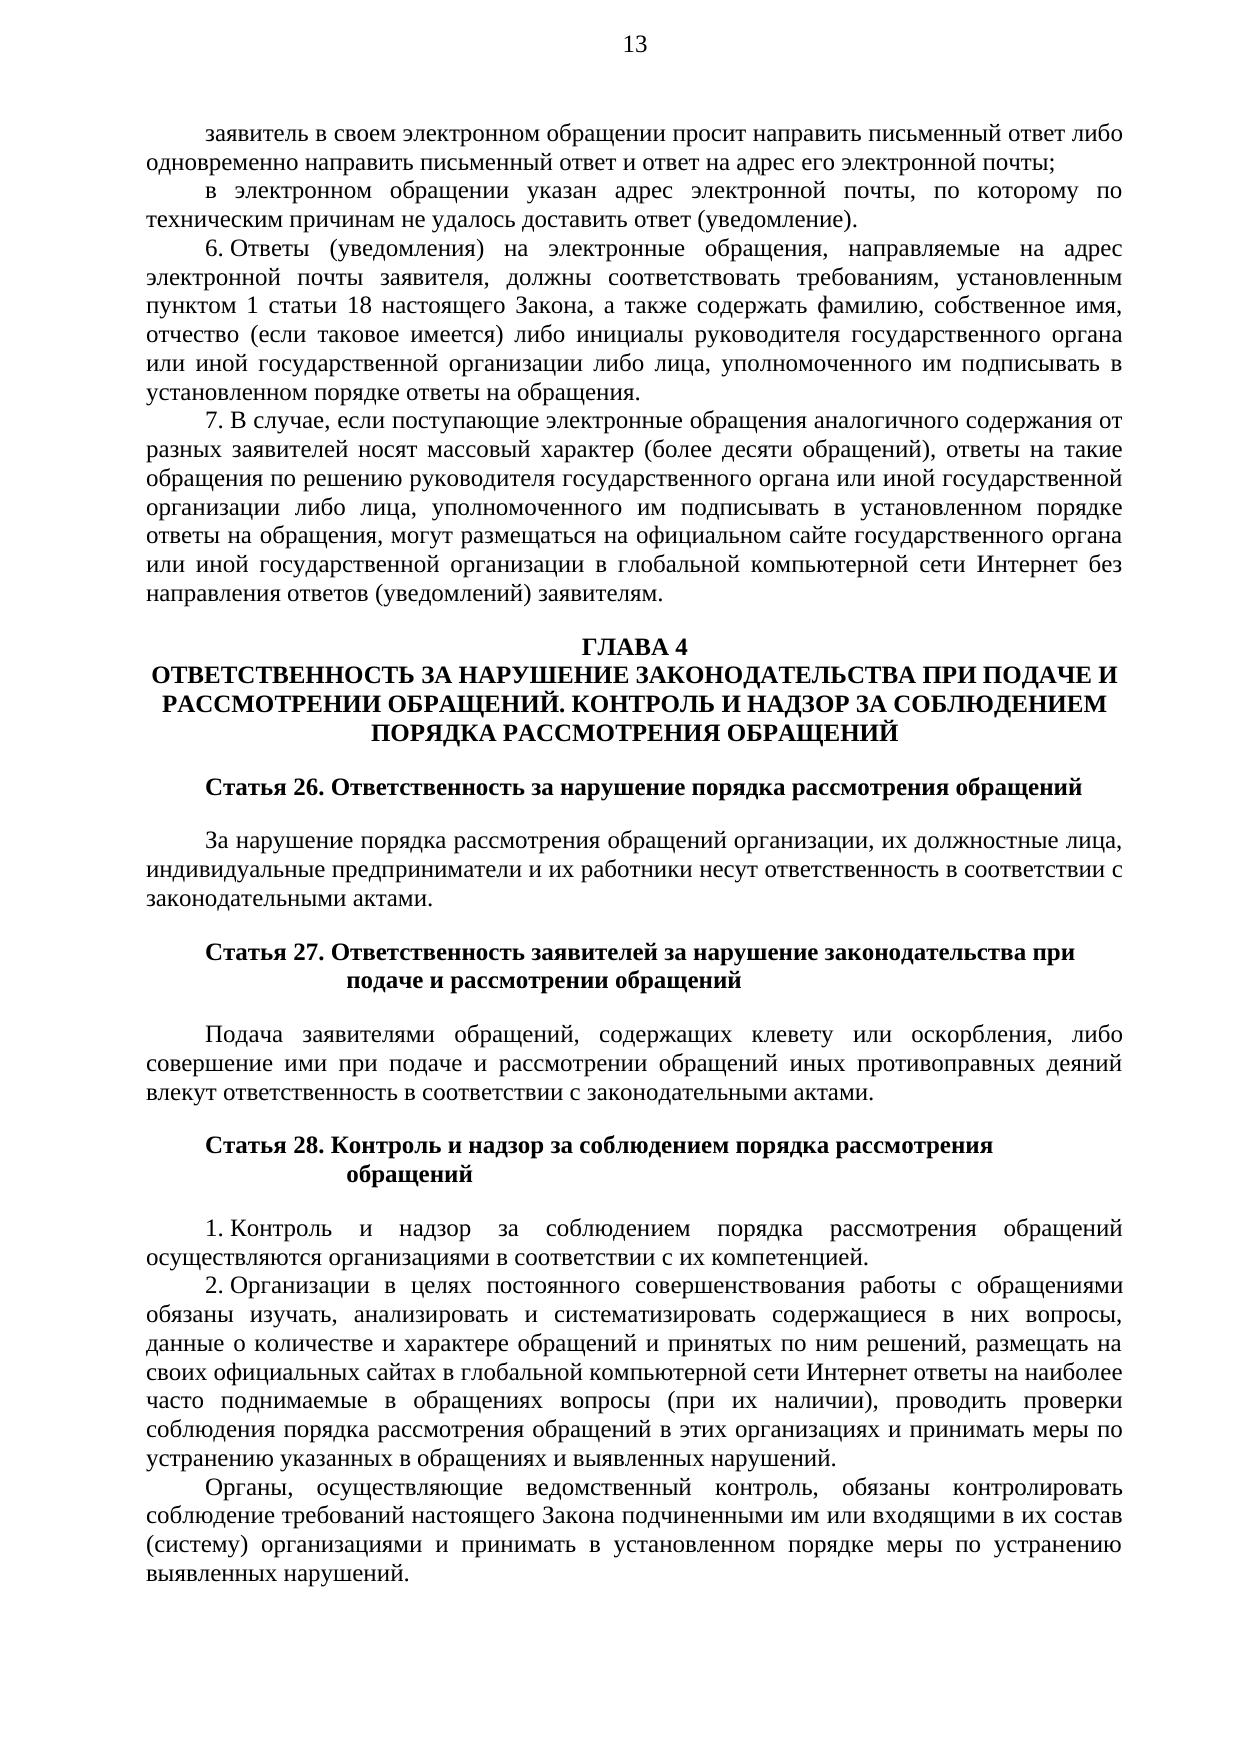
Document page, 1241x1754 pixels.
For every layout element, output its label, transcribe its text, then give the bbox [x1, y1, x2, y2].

text Органы, осуществляющие ведомственный контроль, обязаны контролировать соблюдение требований настоящего Закона подчиненными им или входящими в их состав (систему) организациями и принимать в установленном порядке меры по устранению выявленных нарушений. [146, 1472, 1123, 1587]
text 7. В случае, если поступающие электронные обращения аналогичного содержания от разных заявителей носят массовый характер (более десяти обращений), ответы на такие обращения по решению руководителя государственного органа или иной государственной организации либо лица, уполномоченного им подписывать в установленном порядке ответы на обращения, могут размещаться на официальном сайте государственного органа или иной государственной организации в глобальной компьютерной сети Интернет без направления ответов (уведомлений) заявителям. [146, 406, 1123, 607]
text Статья 27. Ответственность заявителей за нарушение законодательства при подаче и рассмотрении обращений [205, 937, 1123, 994]
text 2. Организации в целях постоянного совершенствования работы с обращениями обязаны изучать, анализировать и систематизировать содержащиеся в них вопросы, данные о количестве и характере обращений и принятых по ним решений, размещать на своих официальных сайтах в глобальной компьютерной сети Интернет ответы на наиболее часто поднимаемые в обращениях вопросы (при их наличии), проводить проверки соблюдения порядка рассмотрения обращений в этих организациях и принимать меры по устранению указанных в обращениях и выявленных нарушений. [146, 1271, 1123, 1472]
text Подача заявителями обращений, содержащих клевету или оскорбления, либо совершение ими при подаче и рассмотрении обращений иных противоправных деяний влекут ответственность в соответствии с законодательными актами. [146, 1019, 1123, 1106]
text 1. Контроль и надзор за соблюдением порядка рассмотрения обращений осуществляются организациями в соответствии с их компетенцией. [146, 1213, 1123, 1271]
text заявитель в своем электронном обращении просит направить письменный ответ либо одновременно направить письменный ответ и ответ на адрес его электронной почты; [146, 118, 1123, 176]
text Статья 26. Ответственность за нарушение порядка рассмотрения обращений [205, 772, 1123, 801]
text За нарушение порядка рассмотрения обращений организации, их должностные лица, индивидуальные предприниматели и их работники несут ответственность в соответствии с законодательными актами. [146, 826, 1123, 912]
text ГЛАВА 4 ОТВЕТСТВЕННОСТЬ ЗА НАРУШЕНИЕ ЗАКОНОДАТЕЛЬСТВА ПРИ ПОДАЧЕ И РАССМОТРЕНИИ ОБРАЩЕНИЙ. КОНТРОЛЬ И НАДЗОР ЗА СОБЛЮДЕНИЕМ ПОРЯДКА РАССМОТРЕНИЯ ОБРАЩЕНИЙ [146, 632, 1123, 747]
text Статья 28. Контроль и надзор за соблюдением порядка рассмотрения обращений [205, 1131, 1123, 1188]
text 6. Ответы (уведомления) на электронные обращения, направляемые на адрес электронной почты заявителя, должны соответствовать требованиям, установленным пунктом 1 статьи 18 настоящего Закона, а также содержать фамилию, собственное имя, отчество (если таковое имеется) либо инициалы руководителя государственного органа или иной государственной организации либо лица, уполномоченного им подписывать в установленном порядке ответы на обращения. [146, 233, 1123, 406]
text в электронном обращении указан адрес электронной почты, по которому по техническим причинам не удалось доставить ответ (уведомление). [146, 176, 1123, 233]
